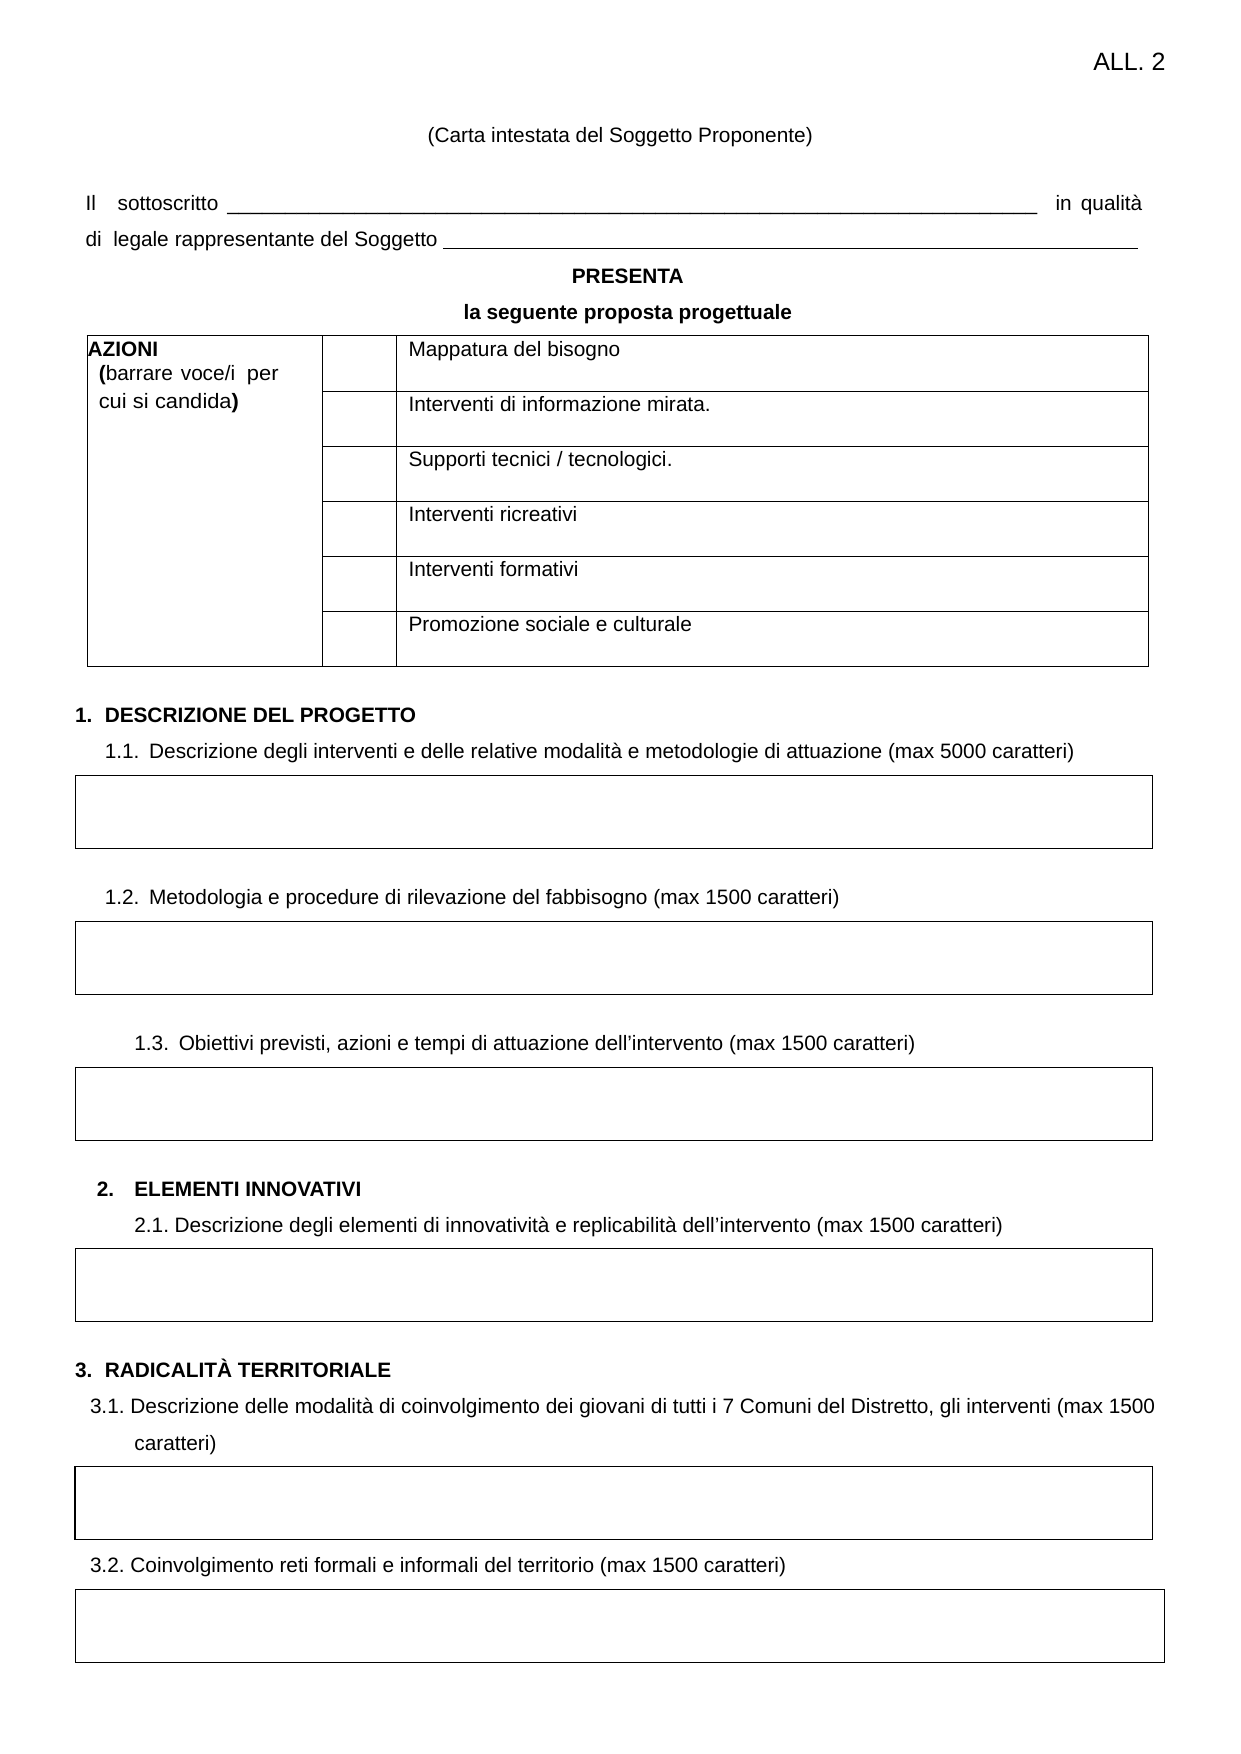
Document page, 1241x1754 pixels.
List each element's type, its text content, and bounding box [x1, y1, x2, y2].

text 3.2. Coinvolgimento reti formali e informali del territorio (max 1500 caratteri) [90, 1553, 1165, 1577]
table_cell Interventi formativi [397, 557, 1148, 611]
table_cell [323, 392, 396, 446]
table_header [323, 336, 396, 391]
table_header [76, 1467, 1152, 1539]
table_header [76, 1249, 1152, 1321]
text la seguente proposta progettuale [75, 299, 1180, 323]
table_cell [323, 447, 396, 501]
table_header AZIONI (barrare voce/i per cui si candida) [88, 336, 322, 666]
text PRESENTA [75, 263, 1180, 287]
table_header [76, 1068, 1152, 1139]
text 3.1. Descrizione delle modalità di coinvolgimento dei giovani di tutti i 7 Comuni del Distretto, gli interventi (max 1500 caratteri) [90, 1394, 1165, 1454]
table_cell Interventi di informazione mirata. [397, 392, 1148, 446]
table_header [76, 1590, 1164, 1662]
table_cell Supporti tecnici / tecnologici. [397, 447, 1148, 501]
table_cell [323, 502, 396, 556]
list RADICALITÀ TERRITORIALE [75, 1358, 1165, 1382]
table_header [76, 922, 1152, 994]
table_cell Promozione sociale e culturale [397, 612, 1148, 666]
text 2.1. Descrizione degli elementi di innovatività e replicabilità dell’intervento (max 1500 caratteri) [134, 1212, 1165, 1236]
list DESCRIZIONE DEL PROGETTO [75, 703, 1165, 727]
list Obiettivi previsti, azioni e tempi di attuazione dell’intervento (max 1500 caratteri) [134, 1031, 1165, 1054]
table_cell [323, 557, 396, 611]
table_cell Interventi ricreativi [397, 502, 1148, 556]
list Descrizione degli interventi e delle relative modalità e metodologie di attuazione (max 5000 caratteri) [104, 739, 1165, 763]
table_header [76, 776, 1152, 848]
text Il sottoscritto ______________________________________________________________________ in qualità di legale rappresentante del Soggetto [85, 191, 1143, 251]
list Metodologia e procedure di rilevazione del fabbisogno (max 1500 caratteri) [104, 885, 1165, 909]
table_header Mappatura del bisogno [397, 336, 1148, 391]
table_cell [323, 612, 396, 666]
list ELEMENTI INNOVATIVI [97, 1176, 1165, 1200]
text (Carta intestata del Soggetto Proponente) [75, 123, 1165, 147]
